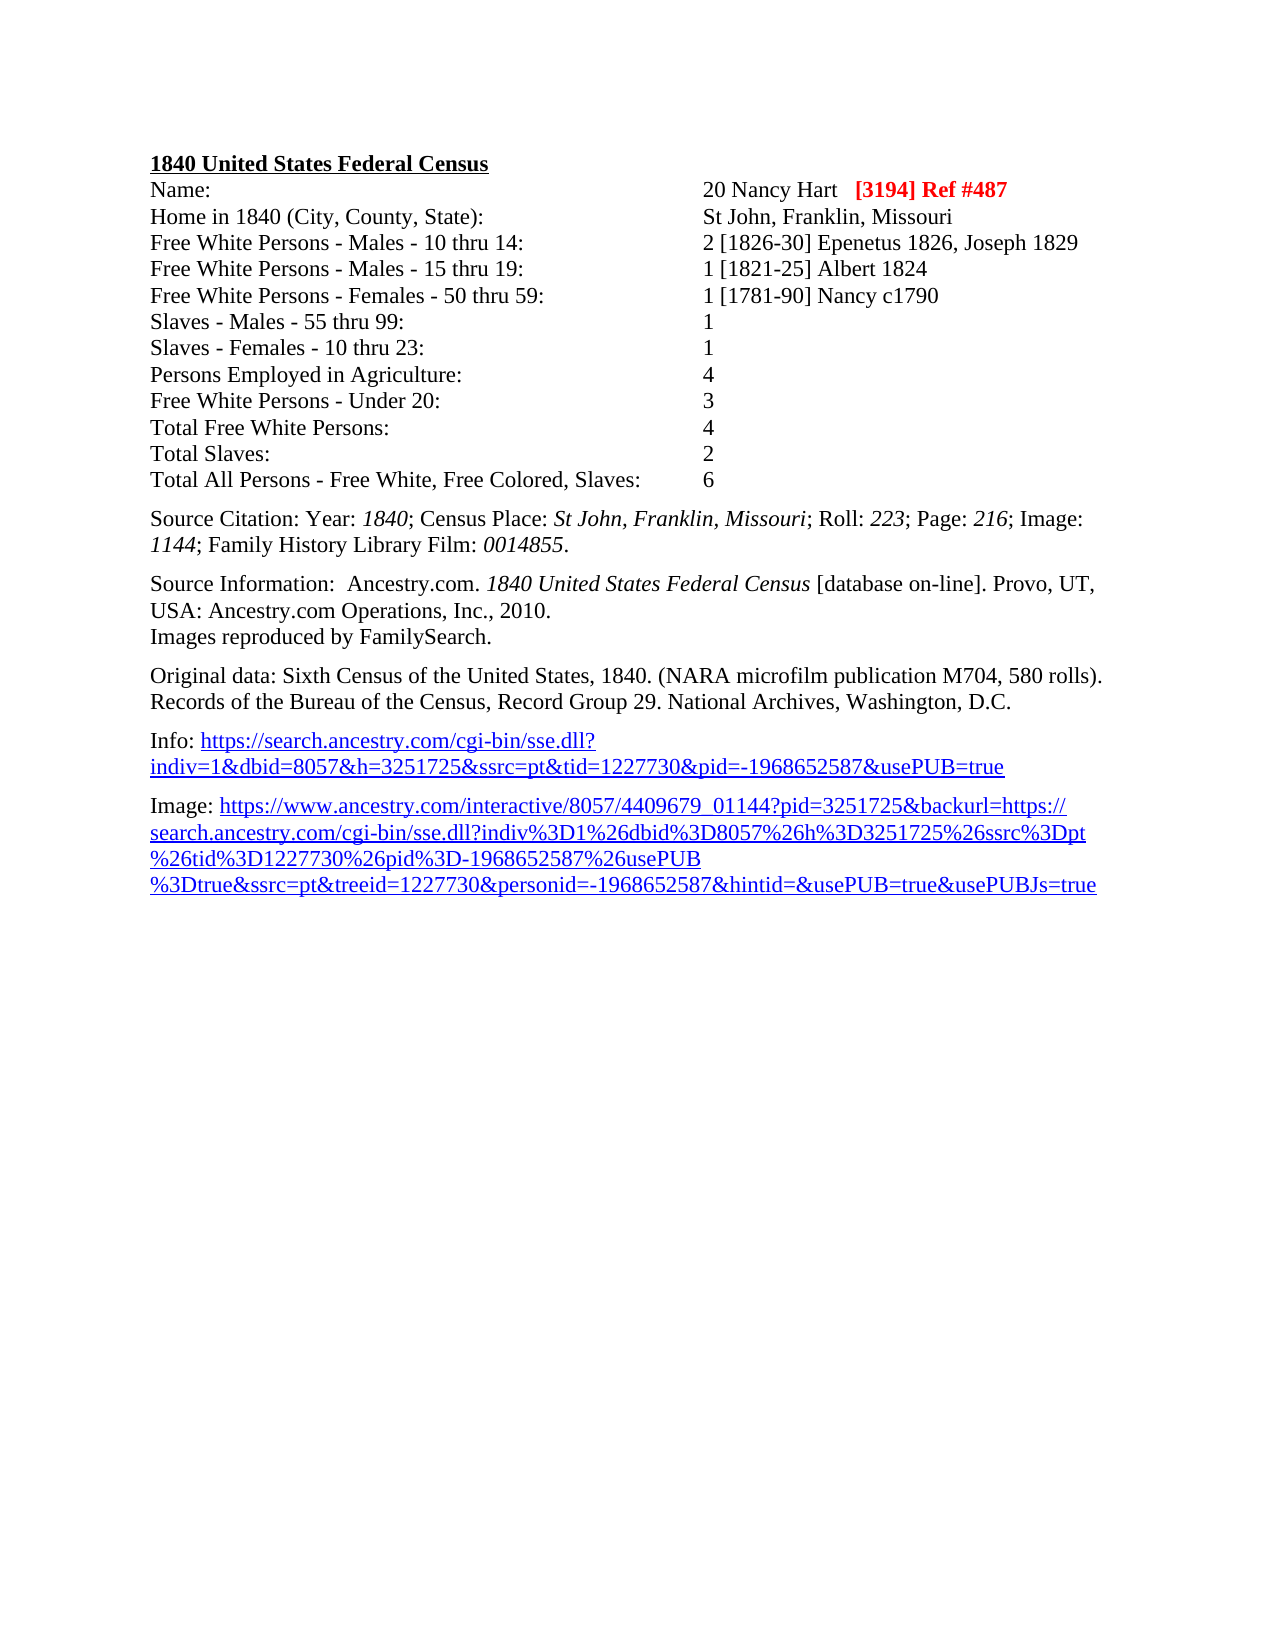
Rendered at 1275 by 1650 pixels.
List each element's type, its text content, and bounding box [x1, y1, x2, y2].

table_cell Slaves - Females - 10 thru 23: [150, 335, 703, 361]
table_cell Slaves - Males - 55 thru 99: [150, 308, 703, 334]
table_cell 1 [703, 335, 1125, 361]
table_cell Home in 1840 (City, County, State): [150, 203, 703, 229]
table_cell Free White Persons - Males - 15 thru 19: [150, 255, 703, 282]
text Original data: Sixth Census of the United States, 1840. (NARA microfilm publication M704, 580 rolls). Records of the Bureau of the Census, Record Group 29. National Archives, Washington, D.C. [150, 662, 1125, 714]
table_cell Free White Persons - Females - 50 thru 59: [150, 282, 703, 308]
text Info: https://search.ancestry.com/cgi-bin/sse.dll?indiv=1&dbid=8057&h=3251725&ssrc=pt&tid=1227730&pid=-1968652587&usePUB=true [150, 727, 1125, 780]
table_cell Total Slaves: [150, 440, 703, 466]
table_cell 3 [703, 387, 1125, 413]
table_cell 2 [703, 440, 1125, 466]
table_cell 1 [1781-90] Nancy c1790 [703, 282, 1125, 308]
table_cell Total All Persons - Free White, Free Colored, Slaves: [150, 466, 703, 493]
text Image: https://www.ancestry.com/interactive/8057/4409679_01144?pid=3251725&backurl=https://search.ancestry.com/cgi-bin/sse.dll?indiv%3D1%26dbid%3D8057%26h%3D3251725%26ssrc%3Dpt%26tid%3D1227730%26pid%3D-1968652587%26usePUB%3Dtrue&ssrc=pt&treeid=1227730&personid=-1968652587&hintid=&usePUB=true&usePUBJs=true [150, 792, 1125, 898]
table_cell Total Free White Persons: [150, 414, 703, 440]
text 1840 United States Federal Census [150, 150, 1125, 176]
table_cell 1 [1821-25] Albert 1824 [703, 255, 1125, 282]
text Source Citation: Year: 1840; Census Place: St John, Franklin, Missouri; Roll: 223; Page: 216; Image: 1144; Family History Library Film: 0014855. [150, 505, 1125, 558]
table_cell St John, Franklin, Missouri [703, 203, 1125, 229]
table_cell Free White Persons - Males - 10 thru 14: [150, 229, 703, 255]
table_cell Persons Employed in Agriculture: [150, 361, 703, 387]
text Source Information: Ancestry.com. 1840 United States Federal Census [database on-line]. Provo, UT, USA: Ancestry.com Operations, Inc., 2010. Images reproduced by FamilySearch. [150, 570, 1125, 649]
table_cell 1 [703, 308, 1125, 334]
table_cell 6 [703, 466, 1125, 493]
table_cell 4 [703, 414, 1125, 440]
table_cell 4 [703, 361, 1125, 387]
table_cell 2 [1826-30] Epenetus 1826, Joseph 1829 [703, 229, 1125, 255]
table_header Name: [150, 176, 703, 203]
table_header 20 Nancy Hart [3194] Ref #487 [703, 176, 1125, 203]
table_cell Free White Persons - Under 20: [150, 387, 703, 413]
